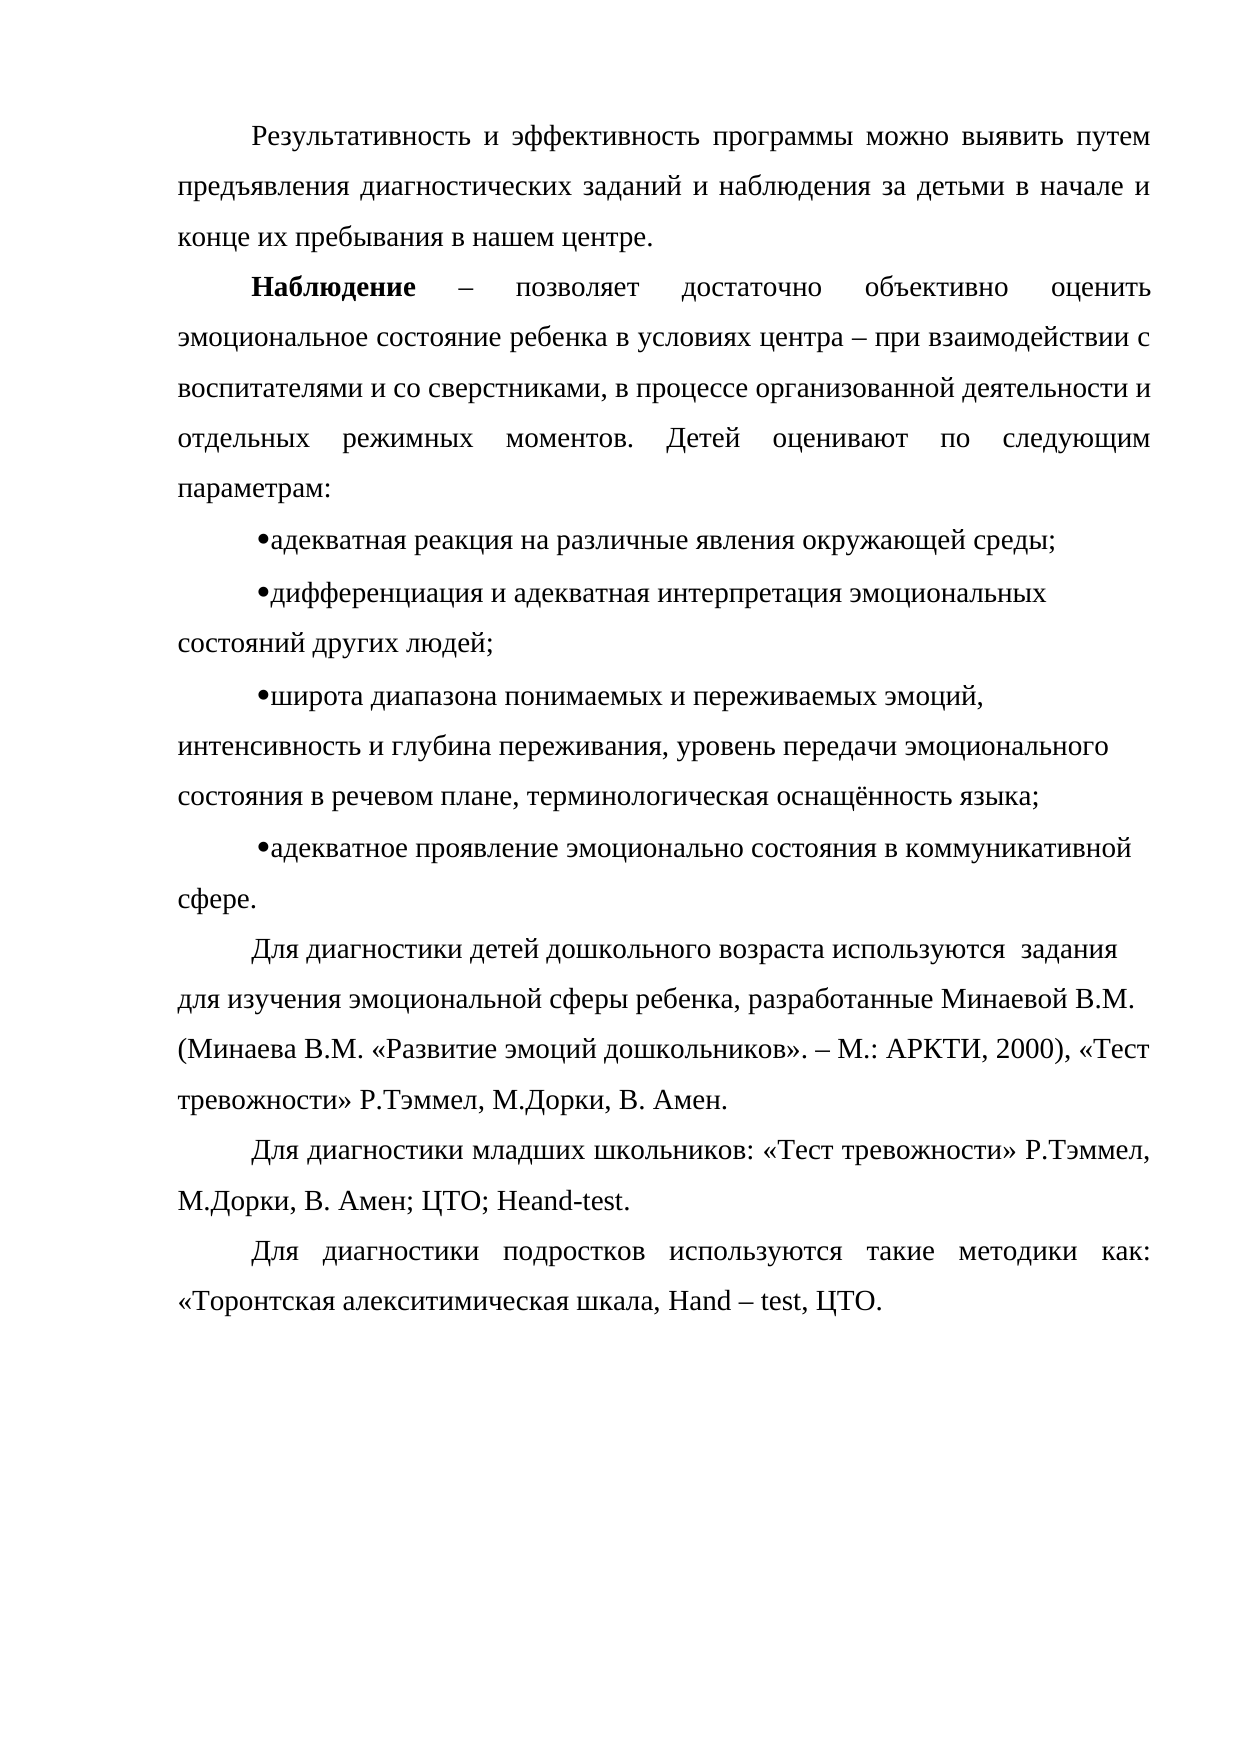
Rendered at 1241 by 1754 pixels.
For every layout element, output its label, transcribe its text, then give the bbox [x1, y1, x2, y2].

text Для диагностики детей дошкольного возраста используются задания для изучения эмоциональной сферы ребенка, разработанные Минаевой В.М. (Минаева В.М. «Развитие эмоций дошкольников». – М.: АРКТИ, 2000), «Тест тревожности» Р.Тэммел, М.Дорки, В. Амен. [177, 931, 1152, 1116]
text ​ дифференциация и адекватная интерпретация эмоциональных состояний других людей; [177, 573, 1152, 659]
text ​ адекватная реакция на различные явления окружающей среды; [177, 521, 1152, 556]
text Результативность и эффективность программы можно выявить путем предъявления диагностических заданий и наблюдения за детьми в начале и конце их пребывания в нашем центре. [177, 118, 1152, 252]
text ​ адекватное проявление эмоционально состояния в коммуникативной сфере. [177, 829, 1152, 914]
list Для диагностики младших школьников: «Тест тревожности» Р.Тэммел, М.Дорки, В. Амен; ЦТО; Heand-test. [177, 1132, 1152, 1216]
text Наблюдение – позволяет достаточно объективно оценить эмоциональное состояние ребенка в условиях центра – при взаимодействии с воспитателями и со сверстниками, в процессе организованной деятельности и отдельных режимных моментов. Детей оценивают по следующим параметрам: [177, 269, 1152, 504]
text ​ широта диапазона понимаемых и переживаемых эмоций, интенсивность и глубина переживания, уровень передачи эмоционального состояния в речевом плане, терминологическая оснащённость языка; [177, 676, 1152, 812]
list Для диагностики подростков используются такие методики как: «Торонтская алекситимическая шкала, Hand – test, ЦТО. [177, 1233, 1152, 1317]
